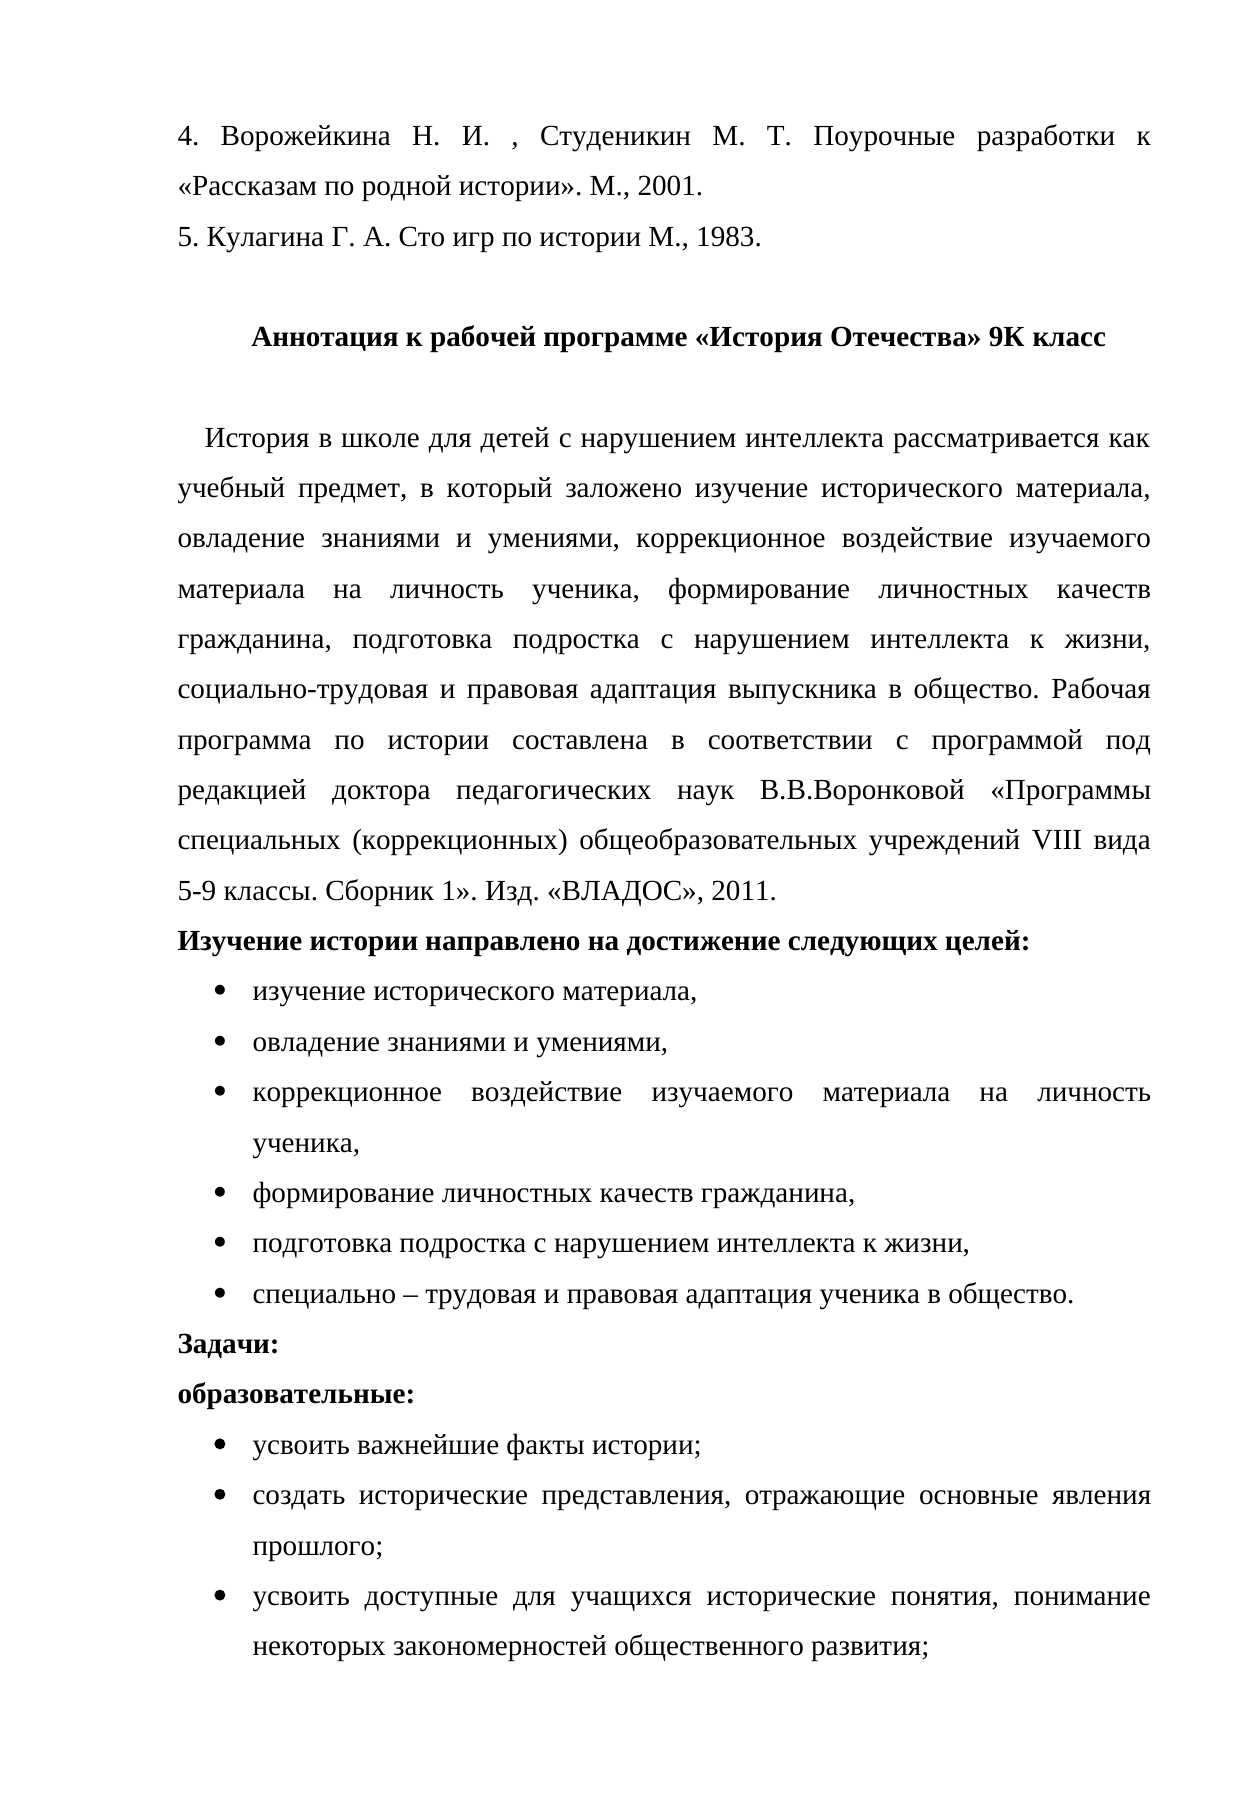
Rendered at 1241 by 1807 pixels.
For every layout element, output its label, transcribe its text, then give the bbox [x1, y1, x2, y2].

list коррекционное воздействие изучаемого материала на личность ученика, [215, 1074, 1152, 1158]
text Изучение истории направлено на достижение следующих целей: [177, 923, 1152, 957]
list 5. Кулагина Г. А. Сто игр по истории М., 1983. [177, 219, 1152, 252]
list овладение знаниями и умениями, [215, 1024, 1152, 1057]
text Аннотация к рабочей программе «История Отечества» 9К класс [177, 319, 1152, 353]
list формирование личностных качеств гражданина, [215, 1175, 1152, 1209]
list подготовка подростка с нарушением интеллекта к жизни, [215, 1225, 1152, 1259]
list изучение исторического материала, [215, 973, 1152, 1007]
list специально – трудовая и правовая адаптация ученика в общество. [215, 1276, 1152, 1309]
list 4. Ворожейкина Н. И. , Студеникин М. Т. Поурочные разработки к «Рассказам по родной истории». М., 2001. [177, 118, 1152, 202]
list усвоить доступные для учащихся исторические понятия, понимание некоторых закономерностей общественного развития; [215, 1578, 1152, 1662]
text образовательные: [177, 1377, 1152, 1410]
text История в школе для детей с нарушением интеллекта рассматривается как учебный предмет, в который заложено изучение исторического материала, овладение знаниями и умениями, коррекционное воздействие изучаемого материала на личность ученика, формирование личностных качеств гражданина, подготовка подростка с нарушением интеллекта к жизни, социально-трудовая и правовая адаптация выпускника в общество. Рабочая программа по истории составлена в соответствии с программой под редакцией доктора педагогических наук В.В.Воронковой «Программы специальных (коррекционных) общеобразовательных учреждений VIII вида 5-9 классы. Сборник 1». Изд. «ВЛАДОС», 2011. [177, 420, 1152, 906]
list создать исторические представления, отражающие основные явления прошлого; [215, 1477, 1152, 1561]
list усвоить важнейшие факты истории; [215, 1427, 1152, 1461]
list Задачи: [177, 1326, 1152, 1360]
